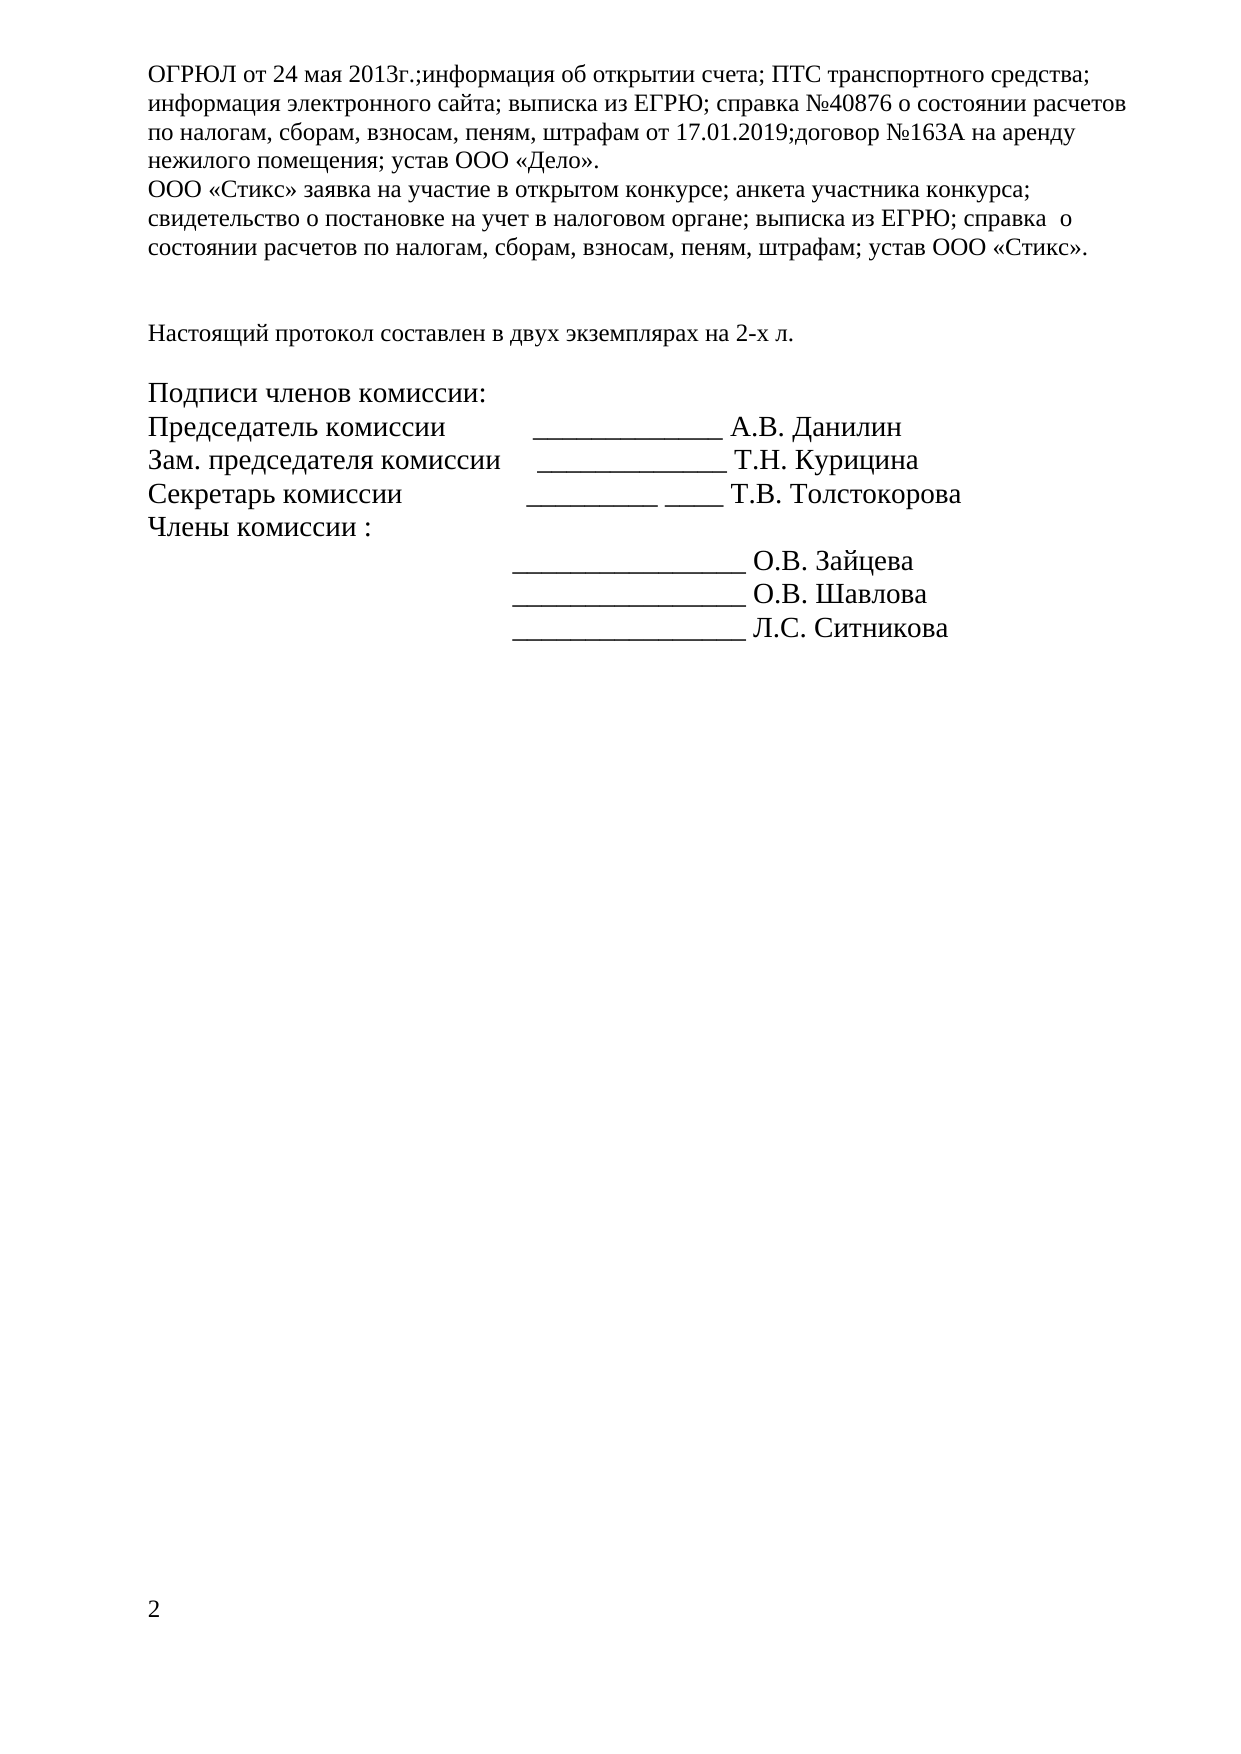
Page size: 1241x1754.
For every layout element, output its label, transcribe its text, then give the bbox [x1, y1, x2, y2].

text Члены комиссии : [148, 509, 1181, 543]
text Зам. председателя комиссии _____________ Т.Н. Курицина [148, 442, 1181, 476]
text Подписи членов комиссии: [148, 375, 1181, 409]
text Настоящий протокол составлен в двух экземплярах на 2-х л. [148, 318, 1152, 347]
text ________________ О.В. Зайцева [148, 543, 1181, 577]
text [148, 59, 1152, 174]
text ООО «Стикс» заявка на участие в открытом конкурсе; анкета участника конкурса; свидетельство о постановке на учет в налоговом органе; выписка из ЕГРЮ; справка о состоянии расчетов по налогам, сборам, взносам, пеням, штрафам; устав ООО «Стикс». [148, 174, 1152, 260]
text ________________ О.В. Шавлова [148, 577, 1181, 610]
text Председатель комиссии _____________ А.В. Данилин [148, 409, 1181, 442]
text Секретарь комиссии _________ ____ Т.В. Толстокорова [148, 476, 1181, 509]
text ________________ Л.С. Ситникова [148, 610, 1181, 644]
